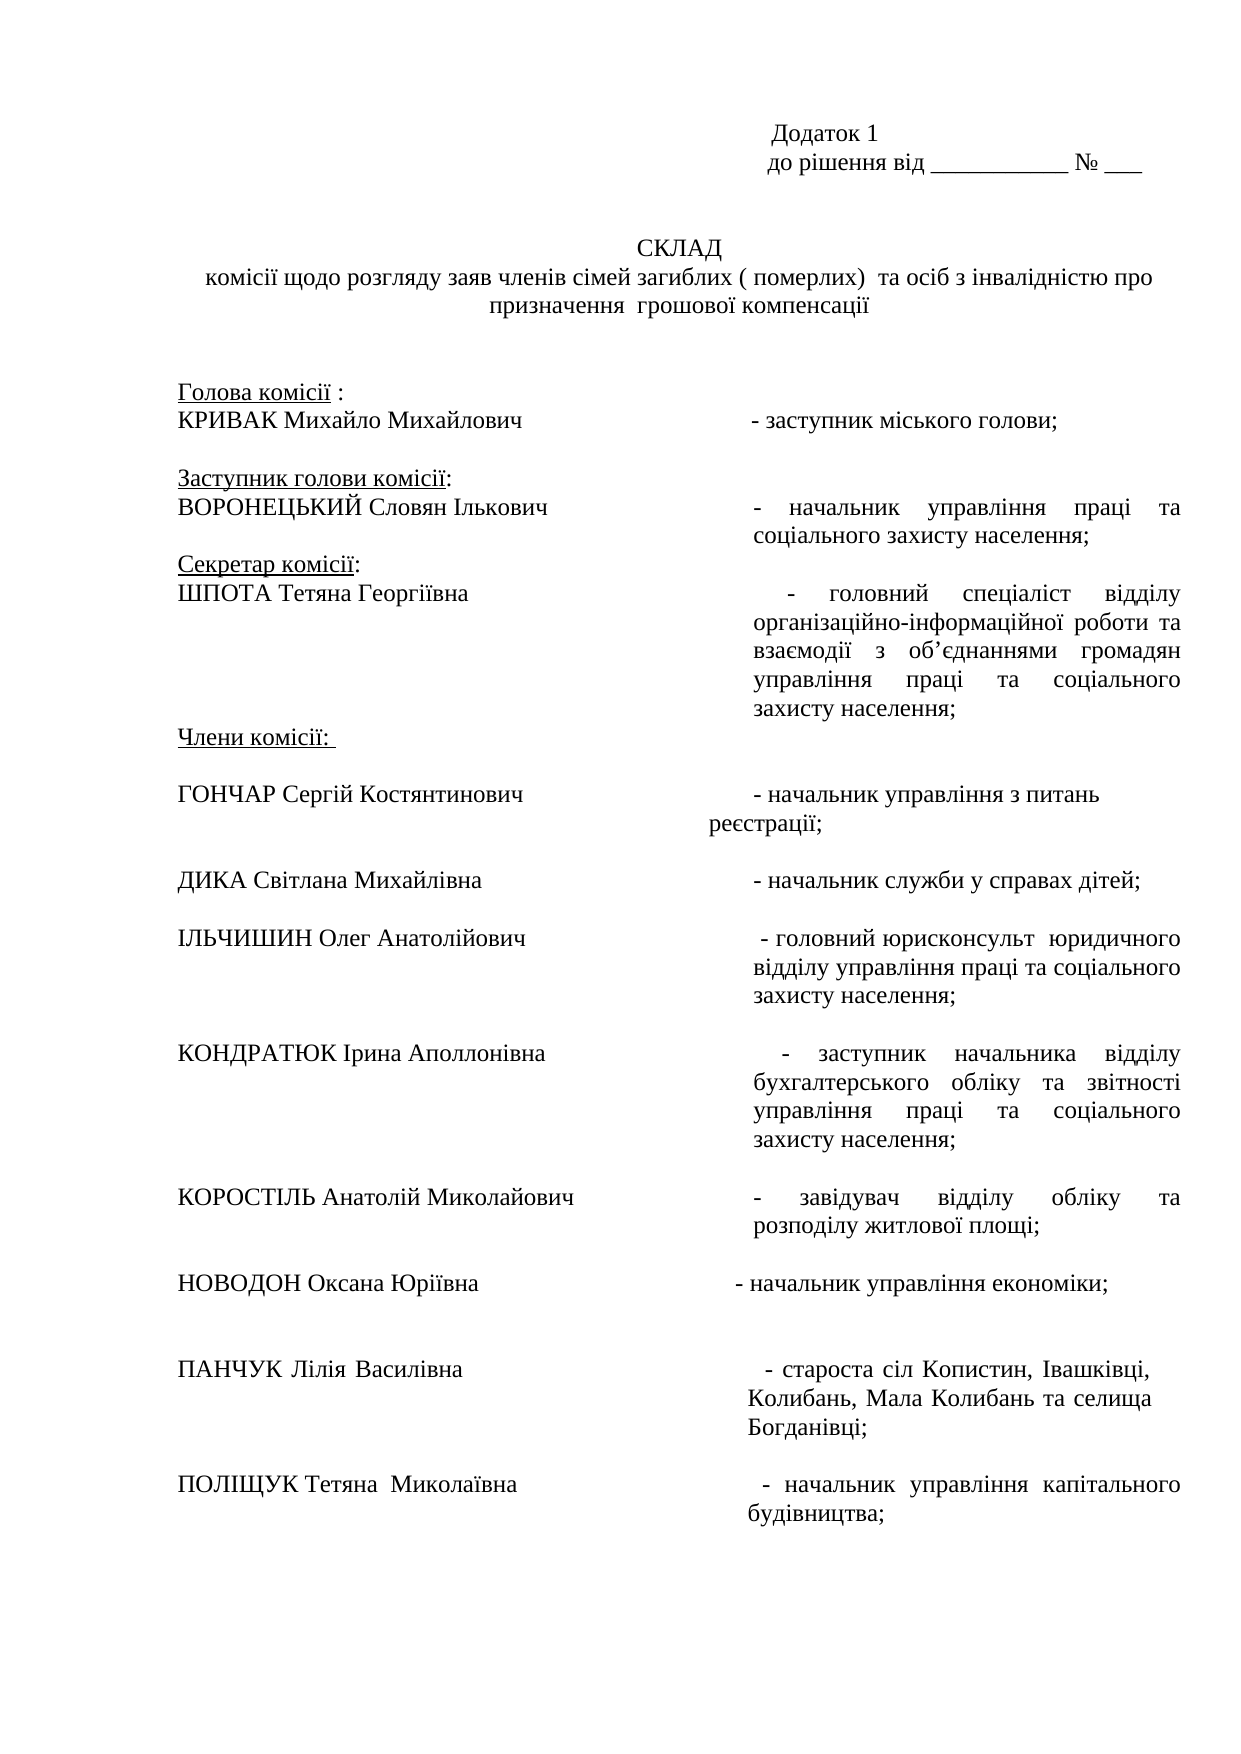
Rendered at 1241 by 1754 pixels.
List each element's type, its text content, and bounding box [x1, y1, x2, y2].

text комісії щодо розгляду заяв членів сімей загиблих ( померлих) та осіб з інвалідністю про призначення грошової компенсації [177, 262, 1181, 319]
text СКЛАД [177, 233, 1181, 262]
text Члени комісії: [177, 722, 1181, 751]
text Секретар комісії: [177, 549, 1181, 578]
text Додаток 1 [177, 118, 1181, 147]
text ВОРОНЕЦЬКИЙ Словян Ількович - начальник управління праці та соціального захисту населення; [177, 492, 1181, 549]
text Заступник голови комісії: [177, 463, 1181, 492]
text ПАНЧУК Лілія Василівна - староста сіл Копистин, Івашківці, Колибань, Мала Колибань та селища Богданівці; [177, 1354, 1152, 1441]
text НОВОДОН Оксана Юріївна - начальник управління економіки; [177, 1268, 1181, 1297]
text реєстрації; [177, 808, 1181, 837]
text КРИВАК Михайло Михайлович - заступник міського голови; [177, 406, 1181, 434]
text ГОНЧАР Сергій Костянтинович - начальник управління з питань [177, 779, 1181, 808]
text ДИКА Світлана Михайлівна - начальник служби у справах дітей; [177, 866, 1181, 894]
text ШПОТА Тетяна Георгіївна - головний спеціаліст відділу організаційно-інформаційної роботи та взаємодії з об’єднаннями громадян управління праці та соціального захисту населення; [177, 578, 1181, 722]
text ІЛЬЧИШИН Олег Анатолійович - головний юрисконсульт юридичного відділу управління праці та соціального захисту населення; [177, 923, 1181, 1009]
text до рішення від ___________ № ___ [693, 147, 1181, 176]
text КОНДРАТЮК Ірина Аполлонівна - заступник начальника відділу бухгалтерського обліку та звітності управління праці та соціального захисту населення; [177, 1038, 1181, 1153]
text ПОЛІЩУК Тетяна Миколаївна - начальник управління капітального будівництва; [177, 1469, 1181, 1527]
text КОРОСТІЛЬ Анатолій Миколайович - завідувач відділу обліку та розподілу житлової площі; [177, 1182, 1181, 1239]
text Голова комісії : [177, 377, 1181, 406]
